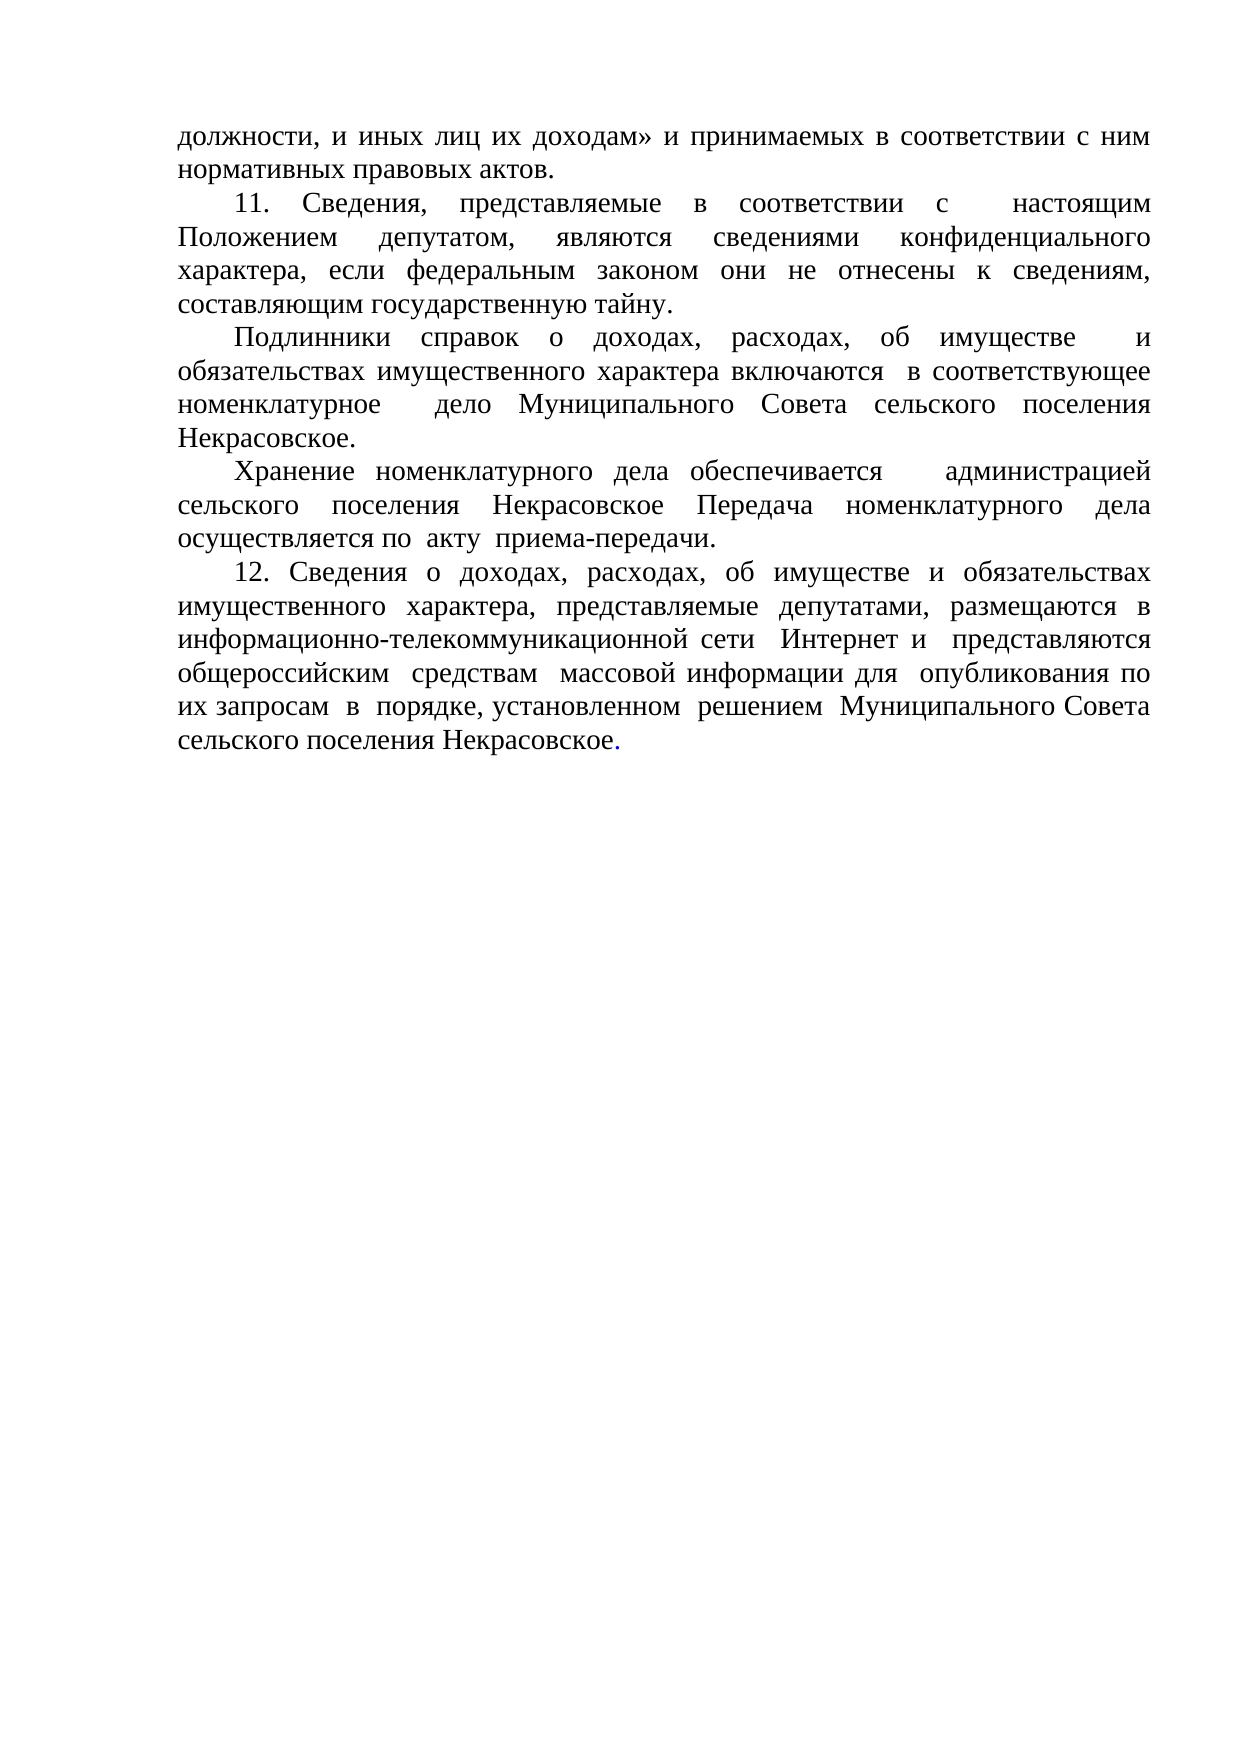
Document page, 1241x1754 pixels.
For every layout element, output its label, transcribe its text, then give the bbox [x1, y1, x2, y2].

text Хранение номенклатурного дела обеспечивается администрацией сельского поселения Некрасовское Передача номенклатурного дела осуществляется по акту приема-передачи. [177, 453, 1152, 554]
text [177, 118, 1152, 185]
text Подлинники справок о доходах, расходах, об имуществе и обязательствах имущественного характера включаются в соответствующее номенклатурное дело Муниципального Совета сельского поселения Некрасовское. [177, 319, 1152, 453]
text 11. Сведения, представляемые в соответствии с настоящим Положением депутатом, являются сведениями конфиденциального характера, если федеральным законом они не отнесены к сведениям, составляющим государственную тайну. [177, 185, 1152, 319]
text 12. Сведения о доходах, расходах, об имуществе и обязательствах имущественного характера, представляемые депутатами, размещаются в информационно-телекоммуникационной сети Интернет и представляются общероссийским средствам массовой информации для опубликования по их запросам в порядке, установленном решением Муниципального Совета сельского поселения Некрасовское. [177, 554, 1152, 755]
